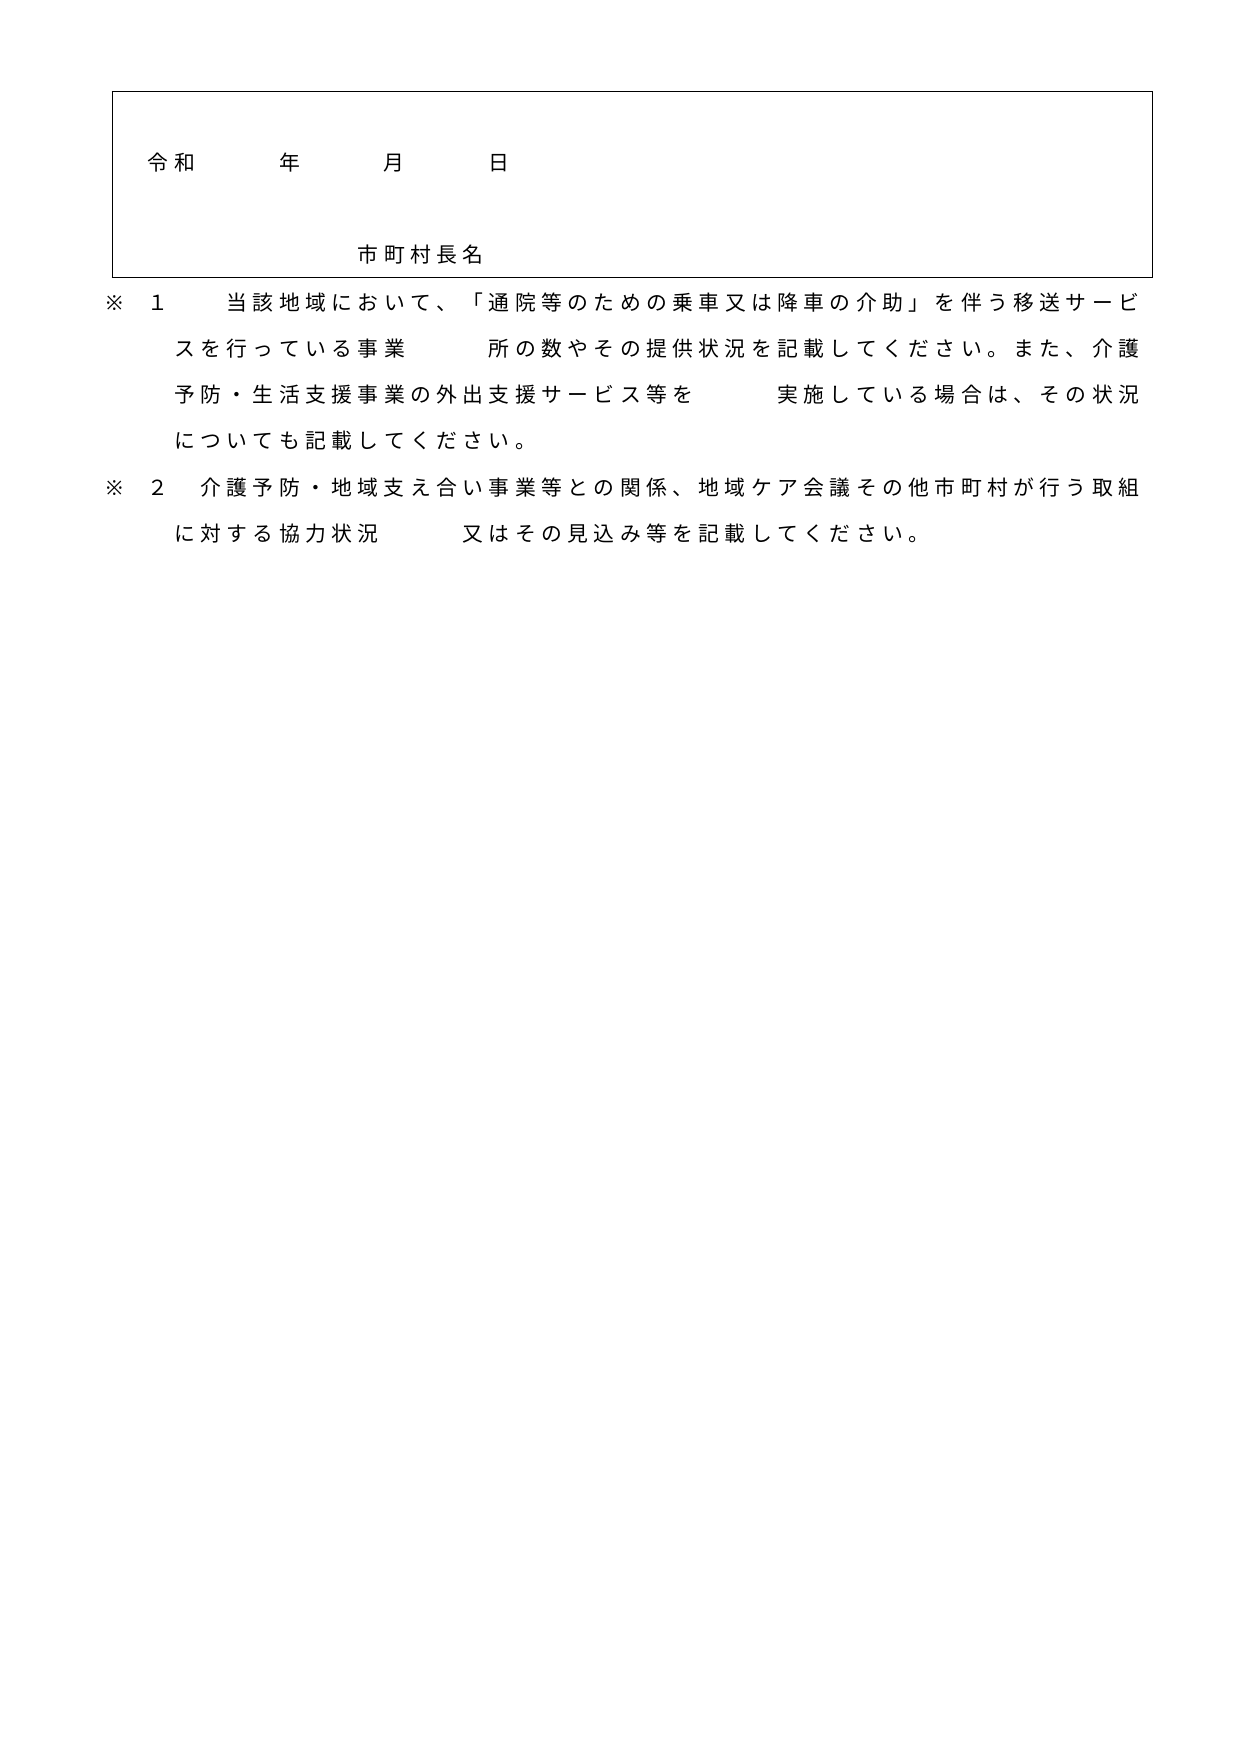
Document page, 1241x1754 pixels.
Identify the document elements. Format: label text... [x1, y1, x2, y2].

text ※２ 介護予防・地域支え合い事業等との関係、地域ケア会議その他市町村が行う取組に対する協力状況 又はその見込み等を記載してください。 [95, 463, 1145, 555]
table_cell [113, 92, 1152, 277]
text ※１ 当該地域において、「通院等のための乗車又は降車の介助」を伴う移送サービスを行っている事業 所の数やその提供状況を記載してください。また、介護予防・生活支援事業の外出支援サービス等を 実施している場合は、その状況についても記載してください。 [95, 278, 1145, 463]
